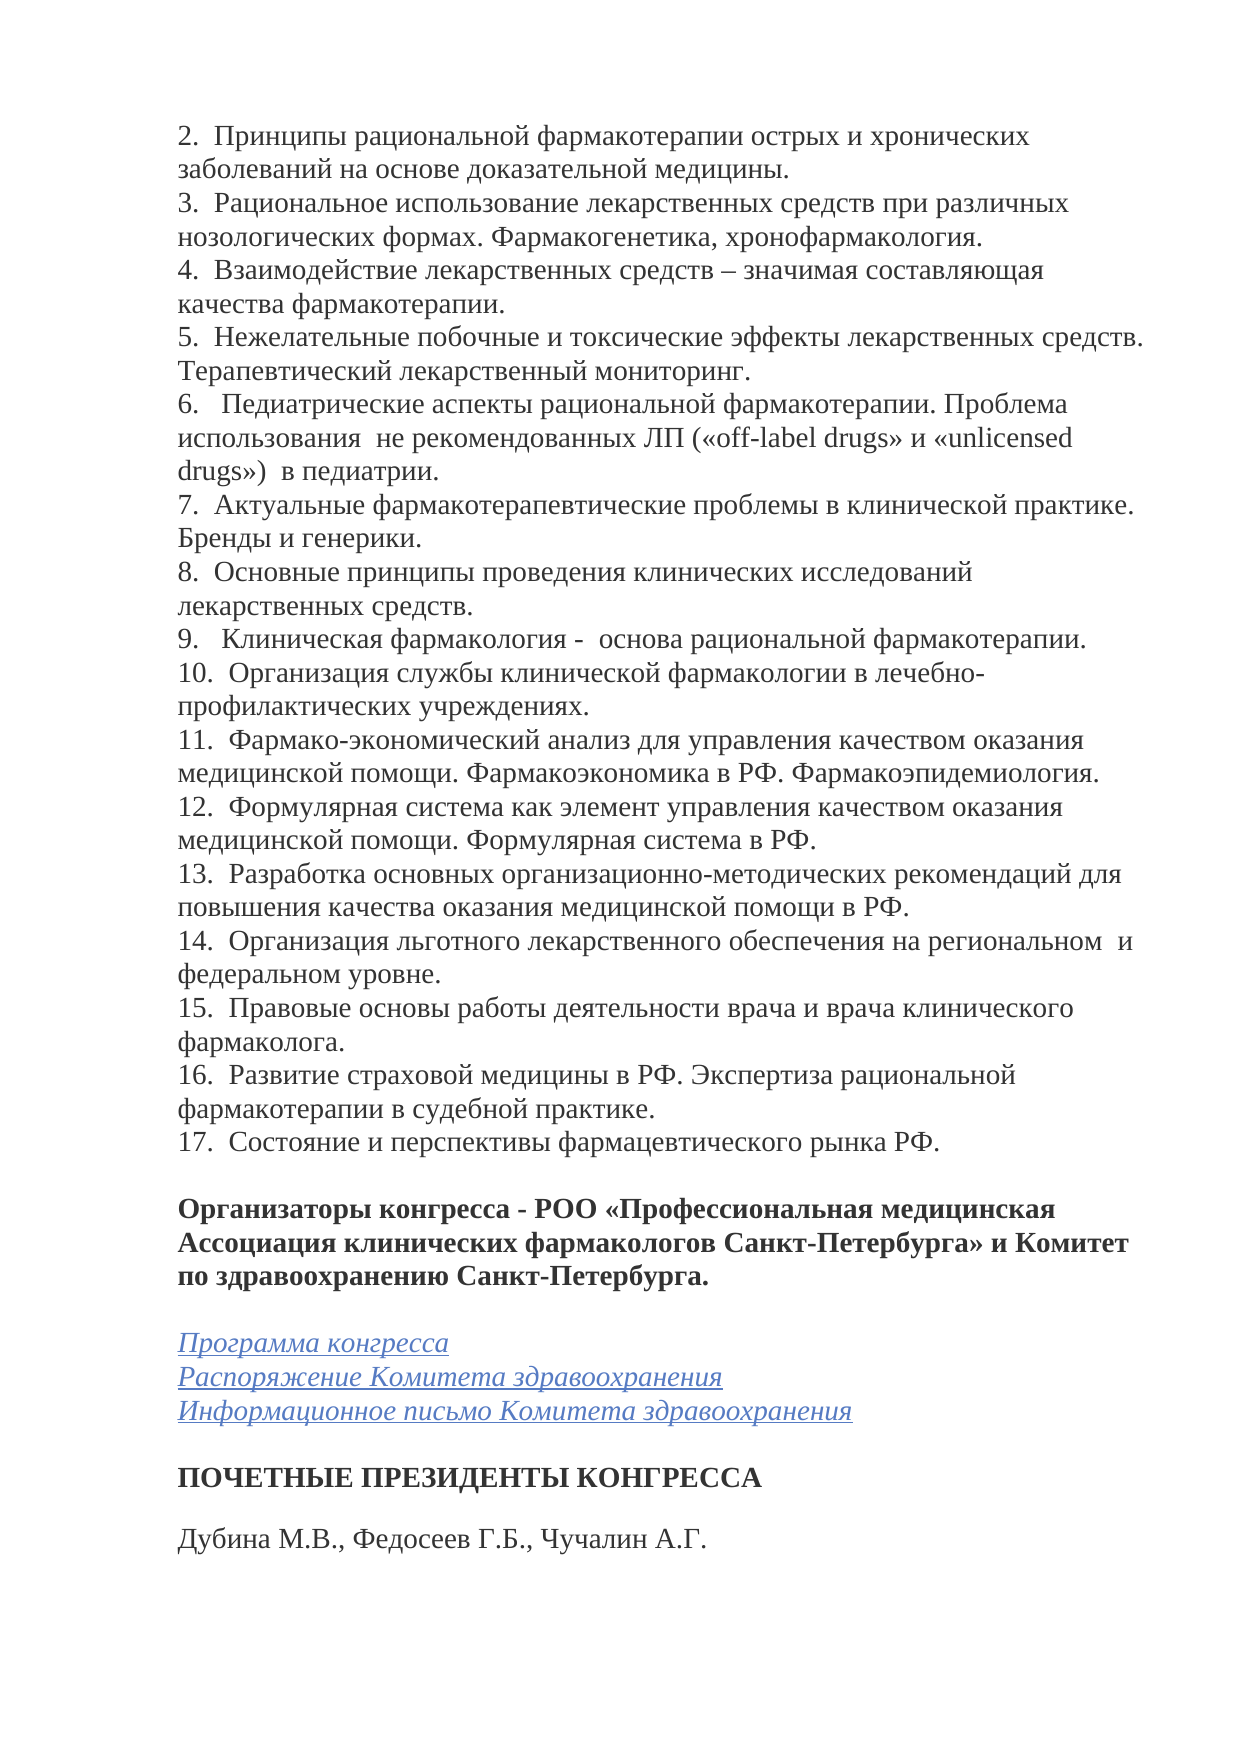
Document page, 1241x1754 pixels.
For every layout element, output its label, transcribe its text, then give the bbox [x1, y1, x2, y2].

text 7. Актуальные фармакотерапевтические проблемы в клинической практике. Бренды и генерики. [177, 487, 1152, 554]
text ПОЧЕТНЫЕ ПРЕЗИДЕНТЫ КОНГРЕССА [177, 1460, 1152, 1521]
text 16. Развитие страховой медицины в РФ. Экспертиза рациональной фармакотерапии в судебной практике. [177, 1057, 1152, 1124]
text 5. Нежелательные побочные и токсические эффекты лекарственных средств. Терапевтический лекарственный мониторинг. [177, 319, 1152, 386]
text 15. Правовые основы работы деятельности врача и врача клинического фармаколога. [177, 990, 1152, 1057]
text Программа конгресса Распоряжение Комитета здравоохранения Информационное письмо Комитета здравоохранения [177, 1326, 1152, 1426]
text 4. Взаимодействие лекарственных средств – значимая составляющая качества фармакотерапии. [177, 252, 1152, 319]
text 3. Рациональное использование лекарственных средств при различных нозологических формах. Фармакогенетика, хронофармакология. [177, 185, 1152, 252]
text 12. Формулярная система как элемент управления качеством оказания медицинской помощи. Формулярная система в РФ. [177, 789, 1152, 856]
text 17. Состояние и перспективы фармацевтического рынка РФ. Организаторы конгресса - РОО «Профессиональная медицинская Ассоциация клинических фармакологов Санкт-Петербурга» и Комитет по здравоохранению Санкт-Петербурга. [177, 1124, 1152, 1292]
text Дубина М.В., Федосеев Г.Б., Чучалин А.Г. [177, 1521, 1152, 1555]
text 9. Клиническая фармакология - основа рациональной фармакотерапии. [177, 621, 1152, 655]
text 6. Педиатрические аспекты рациональной фармакотерапии. Проблема использования не рекомендованных ЛП («off-label drugs» и «unlicensed drugs») в педиатрии. [177, 386, 1152, 487]
text 10. Организация службы клинической фармакологии в лечебно-профилактических учреждениях. [177, 655, 1152, 722]
text 13. Разработка основных организационно-методических рекомендаций для повышения качества оказания медицинской помощи в РФ. [177, 856, 1152, 923]
text 11. Фармако-экономический анализ для управления качеством оказания медицинской помощи. Фармакоэкономика в РФ. Фармакоэпидемиология. [177, 722, 1152, 789]
text 8. Основные принципы проведения клинических исследований лекарственных средств. [177, 554, 1152, 621]
text 14. Организация льготного лекарственного обеспечения на региональном и федеральном уровне. [177, 923, 1152, 990]
text 2. Принципы рациональной фармакотерапии острых и хронических заболеваний на основе доказательной медицины. [177, 118, 1152, 185]
